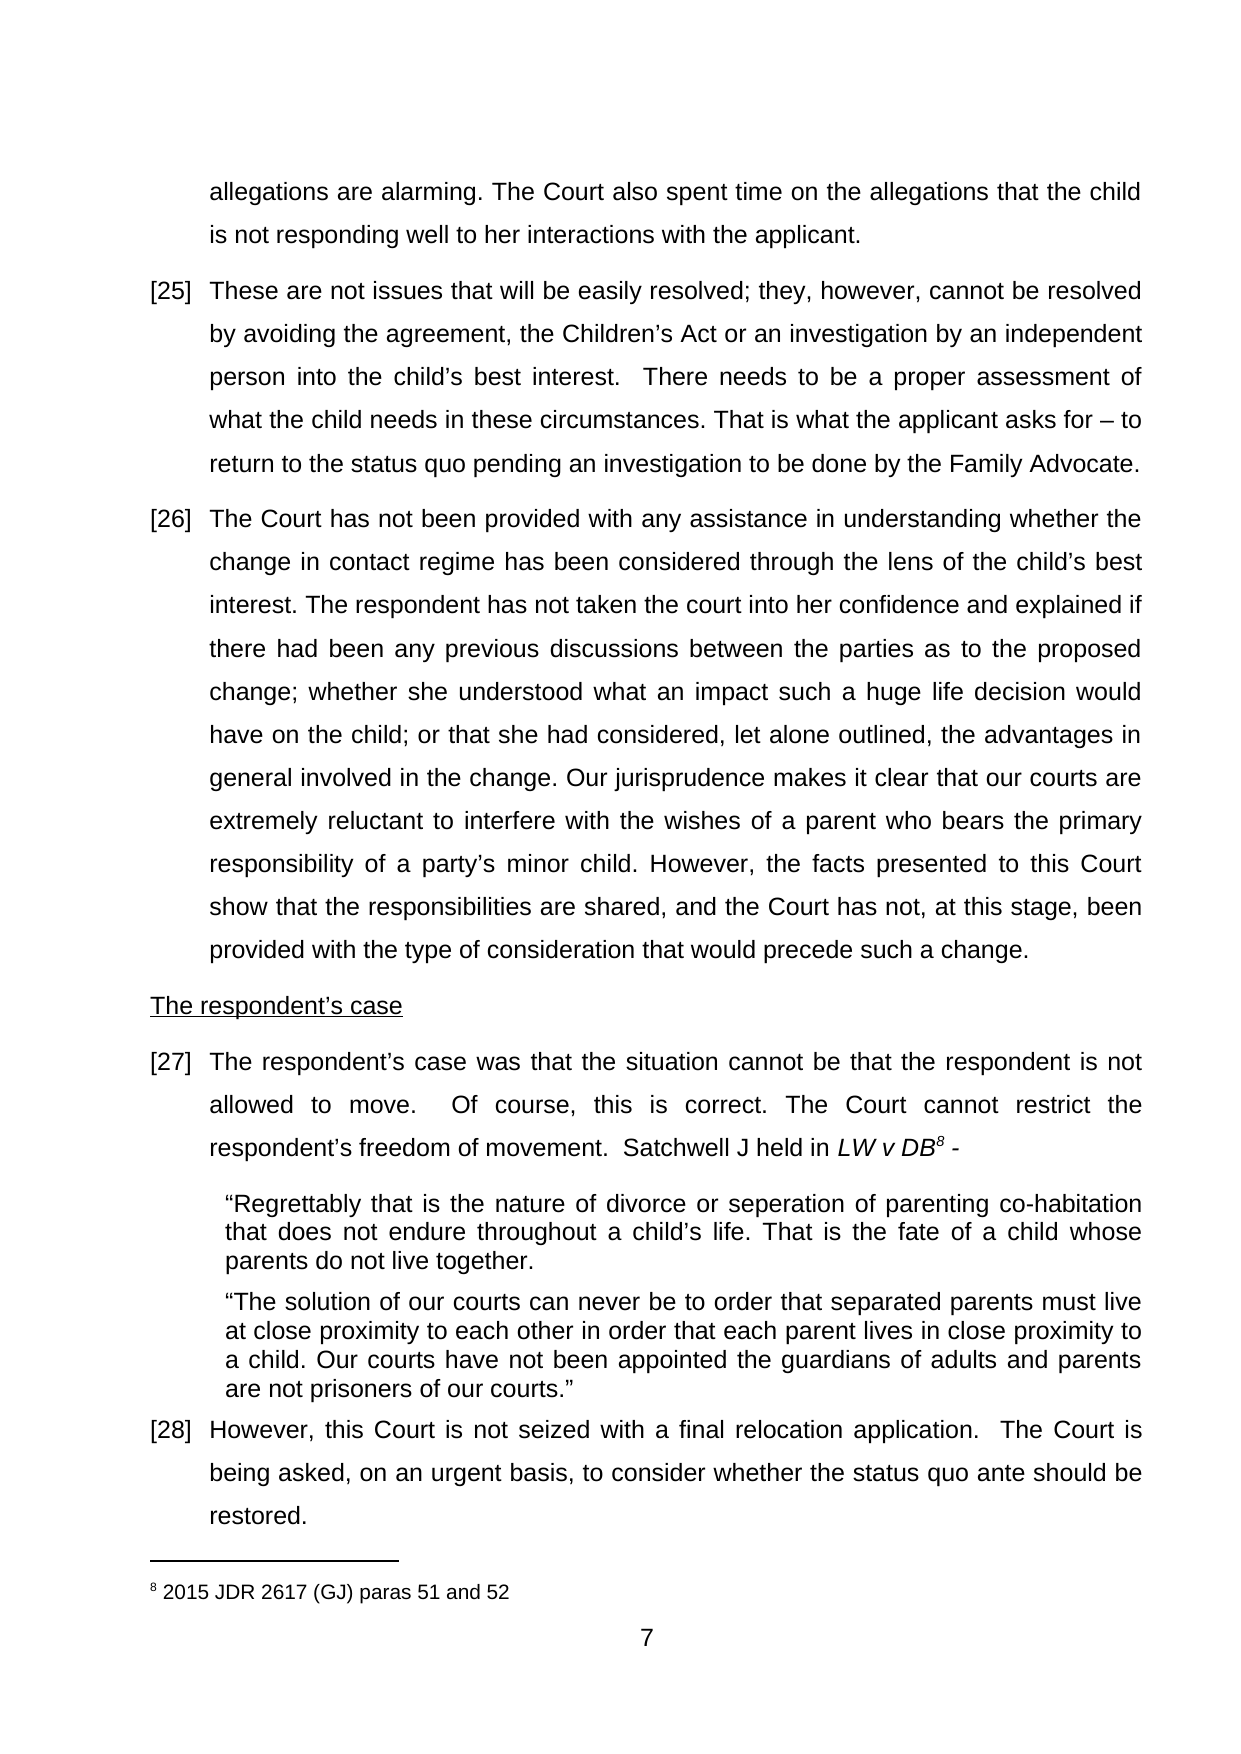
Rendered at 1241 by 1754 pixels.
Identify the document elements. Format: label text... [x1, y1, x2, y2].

list [25] These are not issues that will be easily resolved; they, however, cannot be resolved by avoiding the agreement, the Children’s Act or an investigation by an independent person into the child’s best interest. There needs to be a proper assessment of what the child needs in these circumstances. That is what the applicant asks for – to return to the status quo pending an investigation to be done by the Family Advocate. [150, 276, 1144, 477]
list “Regrettably that is the nature of divorce or seperation of parenting co-habitation that does not endure throughout a child’s life. That is the fate of a child whose parents do not live together. [225, 1188, 1144, 1275]
list [28] However, this Court is not seized with a final relocation application. The Court is being asked, on an urgent basis, to consider whether the status quo ante should be restored. [150, 1415, 1144, 1530]
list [150, 177, 1144, 249]
list [26] The Court has not been provided with any assistance in understanding whether the change in contact regime has been considered through the lens of the child’s best interest. The respondent has not taken the court into her confidence and explained if there had been any previous discussions between the parties as to the proposed change; whether she understood what an impact such a huge life decision would have on the child; or that she had considered, let alone outlined, the advantages in general involved in the change. Our jurisprudence makes it clear that our courts are extremely reluctant to interfere with the wishes of a parent who bears the primary responsibility of a party’s minor child. However, the facts presented to this Court show that the responsibilities are shared, and the Court has not, at this stage, been provided with the type of consideration that would precede such a change. [150, 504, 1144, 964]
list [27] The respondent’s case was that the situation cannot be that the respondent is not allowed to move. Of course, this is correct. The Court cannot restrict the respondent’s freedom of movement. Satchwell J held in LW v DB - [150, 1047, 1144, 1162]
list The respondent’s case [150, 991, 1144, 1020]
list “The solution of our courts can never be to order that separated parents must live at close proximity to each other in order that each parent lives in close proximity to a child. Our courts have not been appointed the guardians of adults and parents are not prisoners of our courts.” [225, 1287, 1144, 1402]
